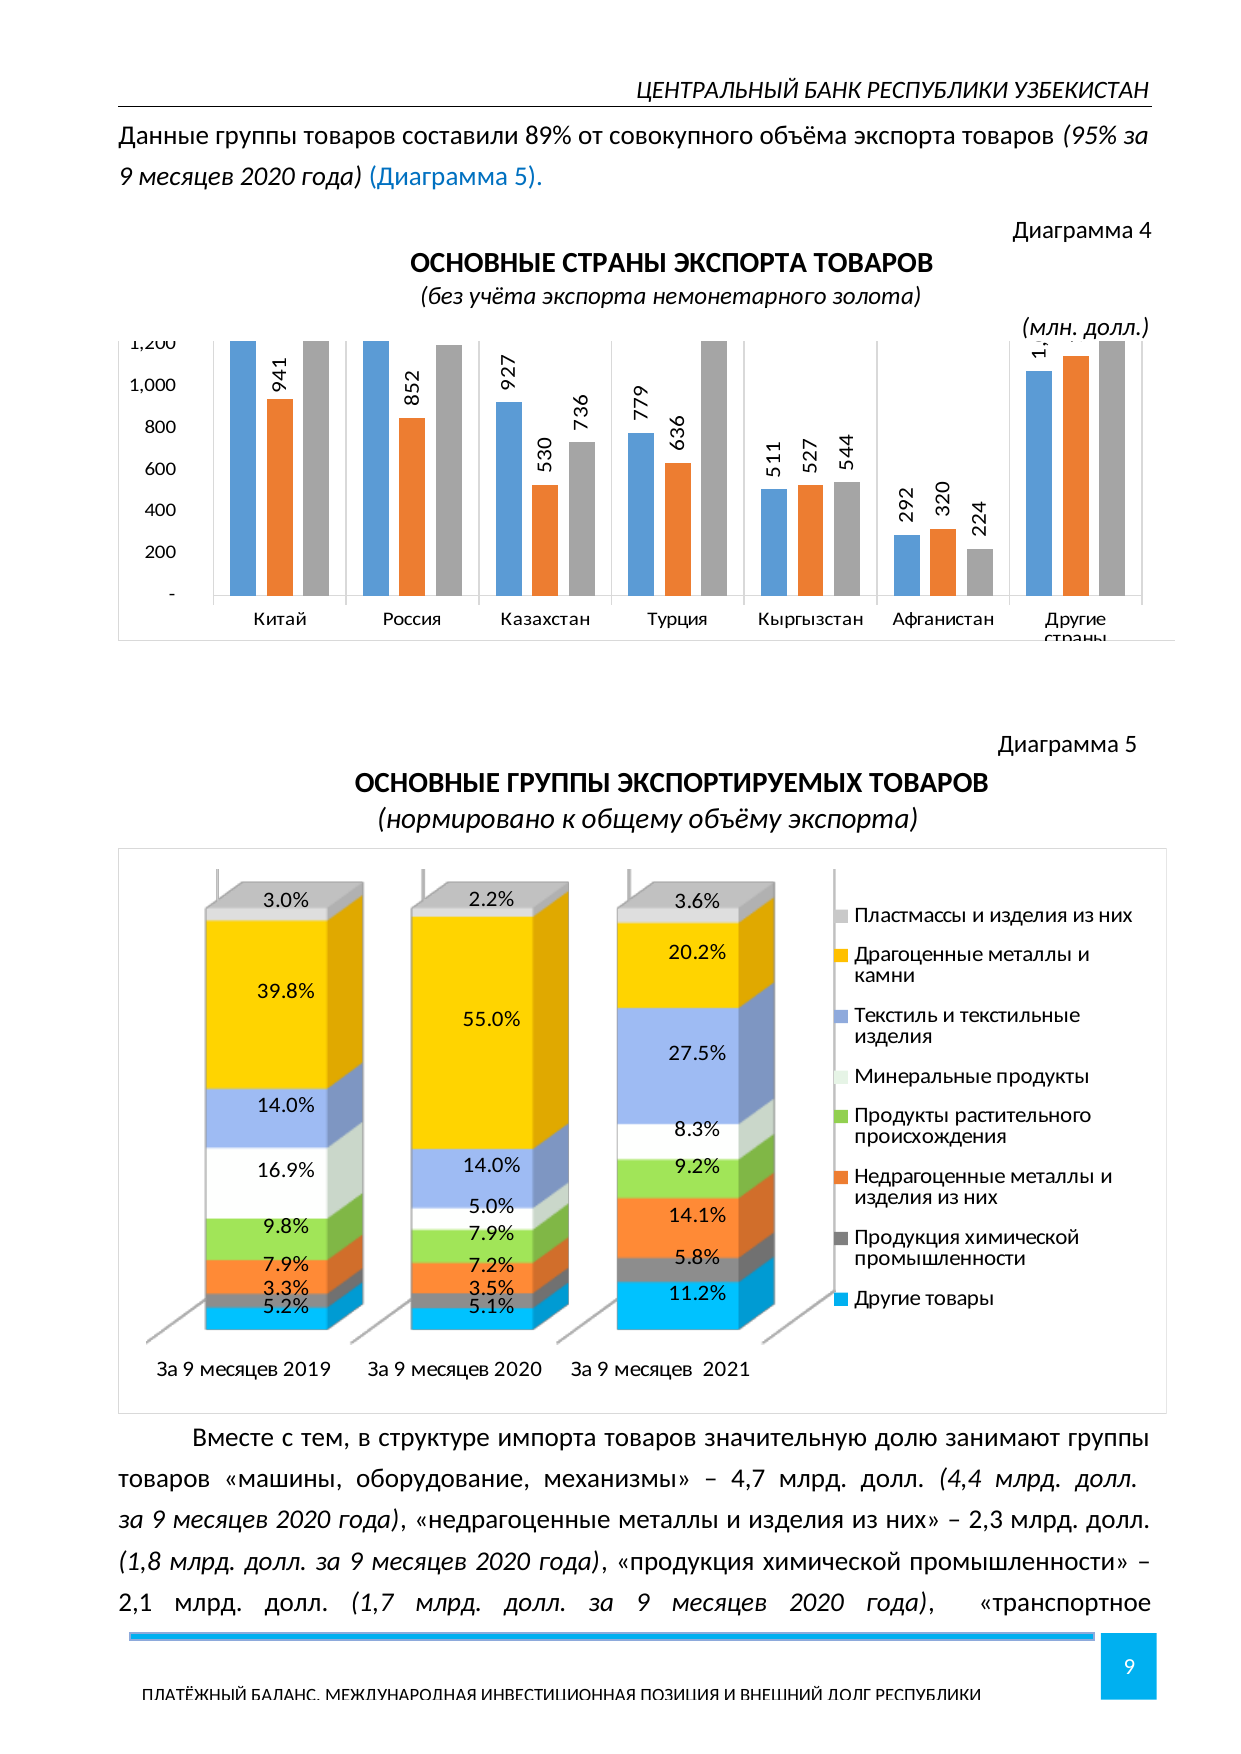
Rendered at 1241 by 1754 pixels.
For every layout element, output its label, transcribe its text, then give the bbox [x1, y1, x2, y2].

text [118, 1420, 1152, 1618]
text ОСНОВНЫЕ ГРУППЫ ЭКСПОРТИРУЕМЫХ ТОВАРОВ [118, 764, 1152, 800]
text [118, 118, 1152, 192]
text (млн. долл.) [118, 311, 1152, 341]
text (нормировано к общему объёму экспорта) [118, 800, 1152, 836]
text Диаграмма 5 [118, 728, 1137, 758]
text ОСНОВНЫЕ СТРАНЫ ЭКСПОРТА ТОВАРОВ [118, 244, 1152, 280]
text (без учёта экспорта немонетарного золота) [118, 280, 1152, 311]
text Диаграмма 4 [118, 214, 1152, 244]
